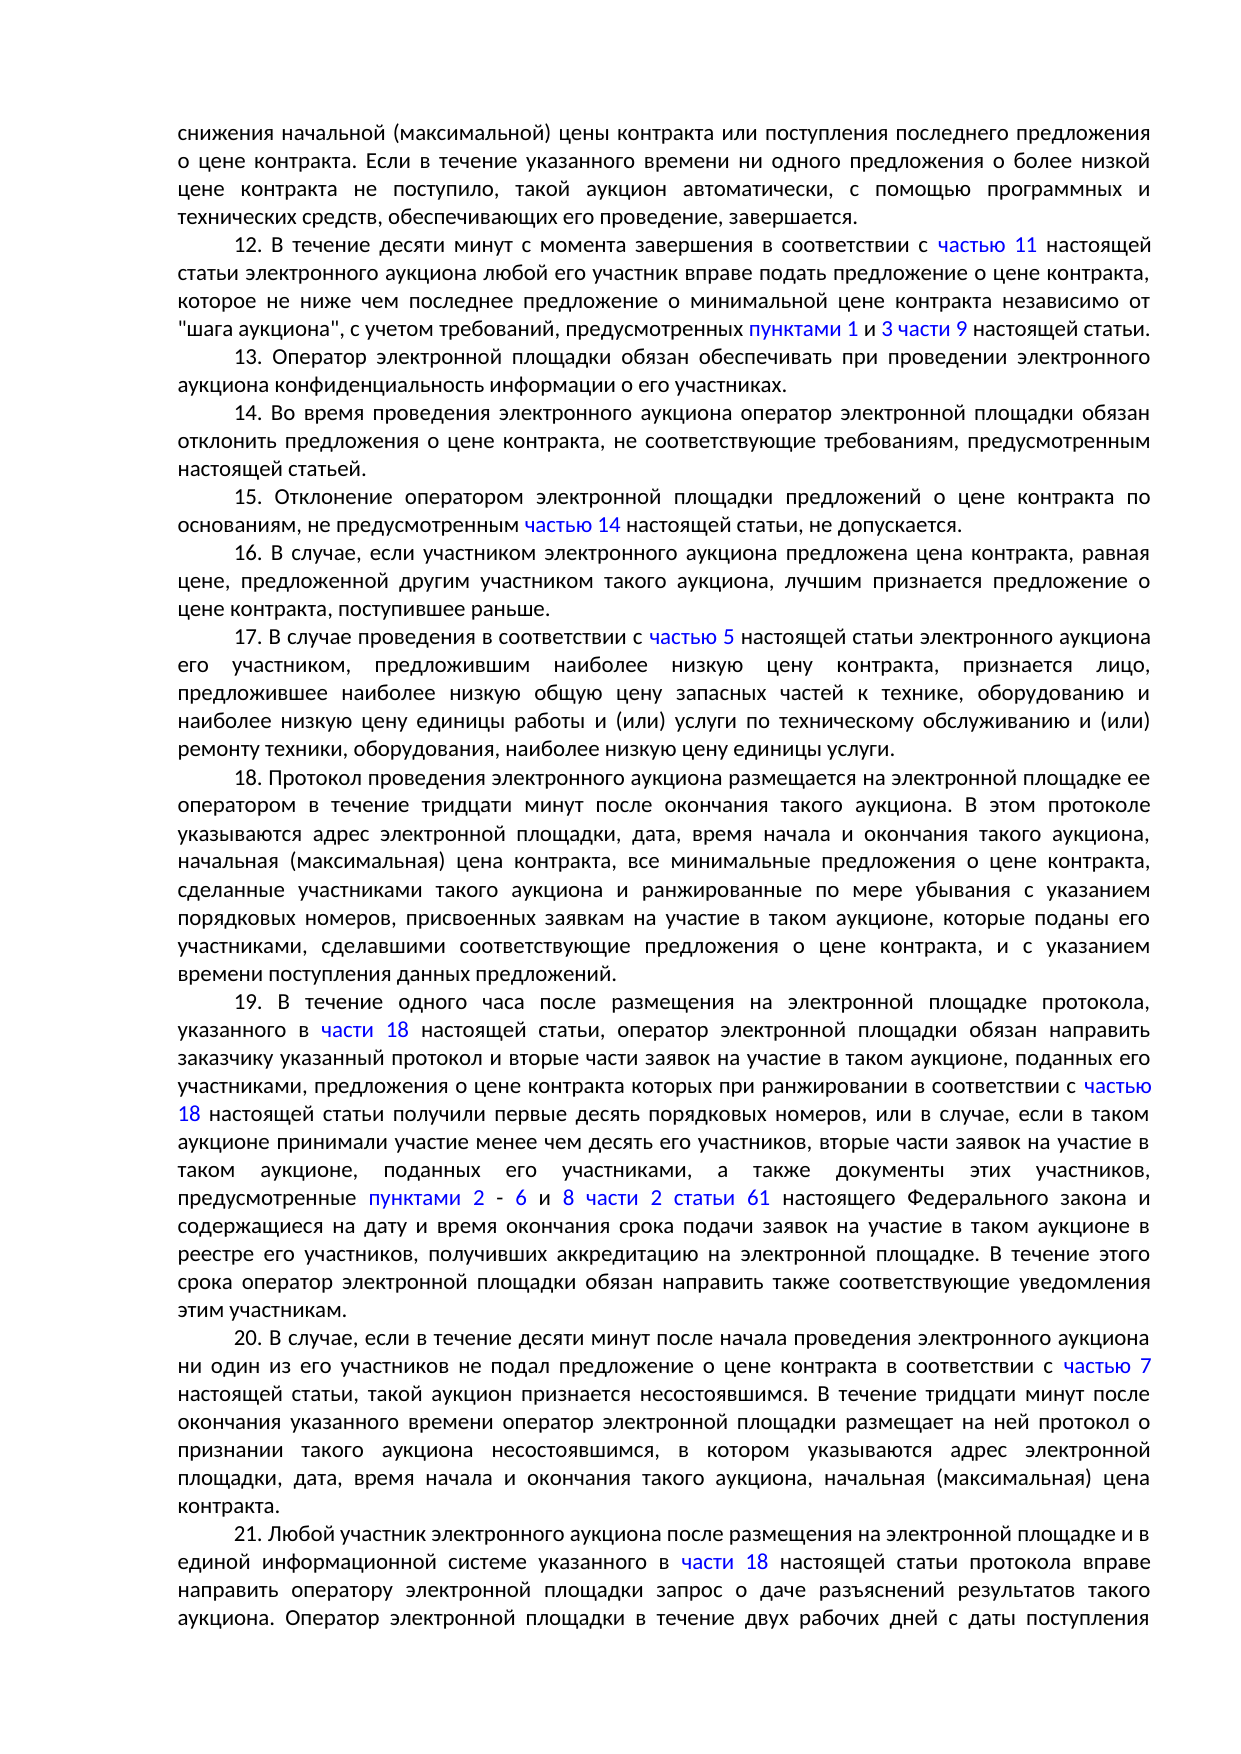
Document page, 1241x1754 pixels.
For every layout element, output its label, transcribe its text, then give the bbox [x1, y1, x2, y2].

text 19. В течение одного часа после размещения на электронной площадке протокола, указанного в части 18 настоящей статьи, оператор электронной площадки обязан направить заказчику указанный протокол и вторые части заявок на участие в таком аукционе, поданных его участниками, предложения о цене контракта которых при ранжировании в соответствии с частью 18 настоящей статьи получили первые десять порядковых номеров, или в случае, если в таком аукционе принимали участие менее чем десять его участников, вторые части заявок на участие в таком аукционе, поданных его участниками, а также документы этих участников, предусмотренные пунктами 2 - 6 и 8 части 2 статьи 61 настоящего Федерального закона и содержащиеся на дату и время окончания срока подачи заявок на участие в таком аукционе в реестре его участников, получивших аккредитацию на электронной площадке. В течение этого срока оператор электронной площадки обязан направить также соответствующие уведомления этим участникам. [177, 987, 1152, 1323]
text 12. В течение десяти минут с момента завершения в соответствии с частью 11 настоящей статьи электронного аукциона любой его участник вправе подать предложение о цене контракта, которое не ниже чем последнее предложение о минимальной цене контракта независимо от "шага аукциона", с учетом требований, предусмотренных пунктами 1 и 3 части 9 настоящей статьи. [177, 230, 1152, 342]
text 20. В случае, если в течение десяти минут после начала проведения электронного аукциона ни один из его участников не подал предложение о цене контракта в соответствии с частью 7 настоящей статьи, такой аукцион признается несостоявшимся. В течение тридцати минут после окончания указанного времени оператор электронной площадки размещает на ней протокол о признании такого аукциона несостоявшимся, в котором указываются адрес электронной площадки, дата, время начала и окончания такого аукциона, начальная (максимальная) цена контракта. [177, 1323, 1152, 1519]
text 14. Во время проведения электронного аукциона оператор электронной площадки обязан отклонить предложения о цене контракта, не соответствующие требованиям, предусмотренным настоящей статьей. [177, 398, 1152, 482]
text 16. В случае, если участником электронного аукциона предложена цена контракта, равная цене, предложенной другим участником такого аукциона, лучшим признается предложение о цене контракта, поступившее раньше. [177, 538, 1152, 622]
text 13. Оператор электронной площадки обязан обеспечивать при проведении электронного аукциона конфиденциальность информации о его участниках. [177, 342, 1152, 398]
text 18. Протокол проведения электронного аукциона размещается на электронной площадке ее оператором в течение тридцати минут после окончания такого аукциона. В этом протоколе указываются адрес электронной площадки, дата, время начала и окончания такого аукциона, начальная (максимальная) цена контракта, все минимальные предложения о цене контракта, сделанные участниками такого аукциона и ранжированные по мере убывания с указанием порядковых номеров, присвоенных заявкам на участие в таком аукционе, которые поданы его участниками, сделавшими соответствующие предложения о цене контракта, и с указанием времени поступления данных предложений. [177, 763, 1152, 987]
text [177, 1519, 1152, 1631]
text 15. Отклонение оператором электронной площадки предложений о цене контракта по основаниям, не предусмотренным частью 14 настоящей статьи, не допускается. [177, 482, 1152, 538]
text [177, 118, 1152, 230]
text 17. В случае проведения в соответствии с частью 5 настоящей статьи электронного аукциона его участником, предложившим наиболее низкую цену контракта, признается лицо, предложившее наиболее низкую общую цену запасных частей к технике, оборудованию и наиболее низкую цену единицы работы и (или) услуги по техническому обслуживанию и (или) ремонту техники, оборудования, наиболее низкую цену единицы услуги. [177, 622, 1152, 763]
